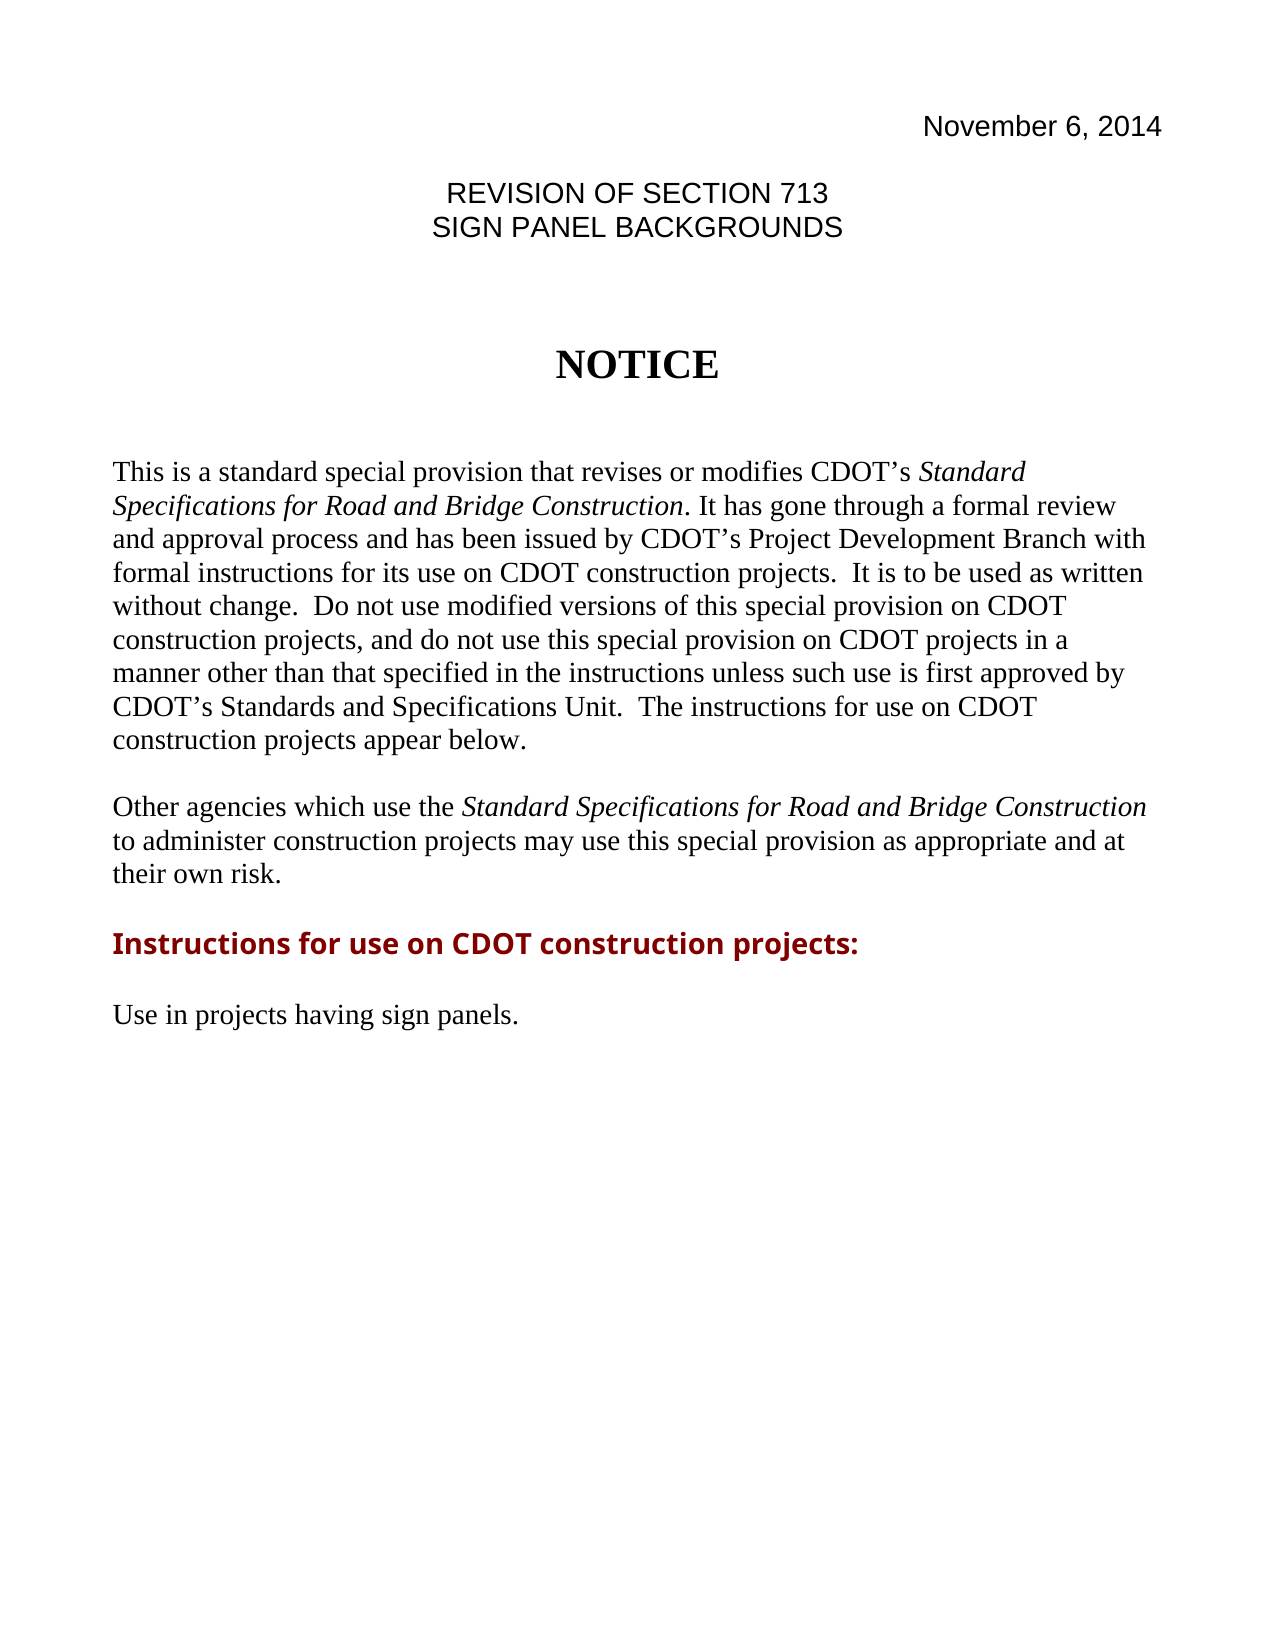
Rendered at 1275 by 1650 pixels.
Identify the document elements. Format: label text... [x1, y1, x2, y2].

text This is a standard special provision that revises or modifies CDOT’s Standard Specifications for Road and Bridge Construction. It has gone through a formal review and approval process and has been issued by CDOT’s Project Development Branch with formal instructions for its use on CDOT construction projects. It is to be used as written without change. Do not use modified versions of this special provision on CDOT construction projects, and do not use this special provision on CDOT projects in a manner other than that specified in the instructions unless such use is first approved by CDOT’s Standards and Specifications Unit. The instructions for use on CDOT construction projects appear below. [112, 454, 1162, 756]
text NOTICE [112, 339, 1162, 387]
text Other agencies which use the Standard Specifications for Road and Bridge Construction to administer construction projects may use this special provision as appropriate and at their own risk. [112, 789, 1162, 890]
text Instructions for use on CDOT construction projects: [112, 924, 1162, 963]
text REVISION OF SECTION 713 [112, 176, 1162, 210]
text Use in projects having sign panels. [112, 997, 1162, 1030]
text November 6, 2014 [112, 109, 1162, 143]
text SIGN PANEL BACKGROUNDS [112, 210, 1162, 243]
